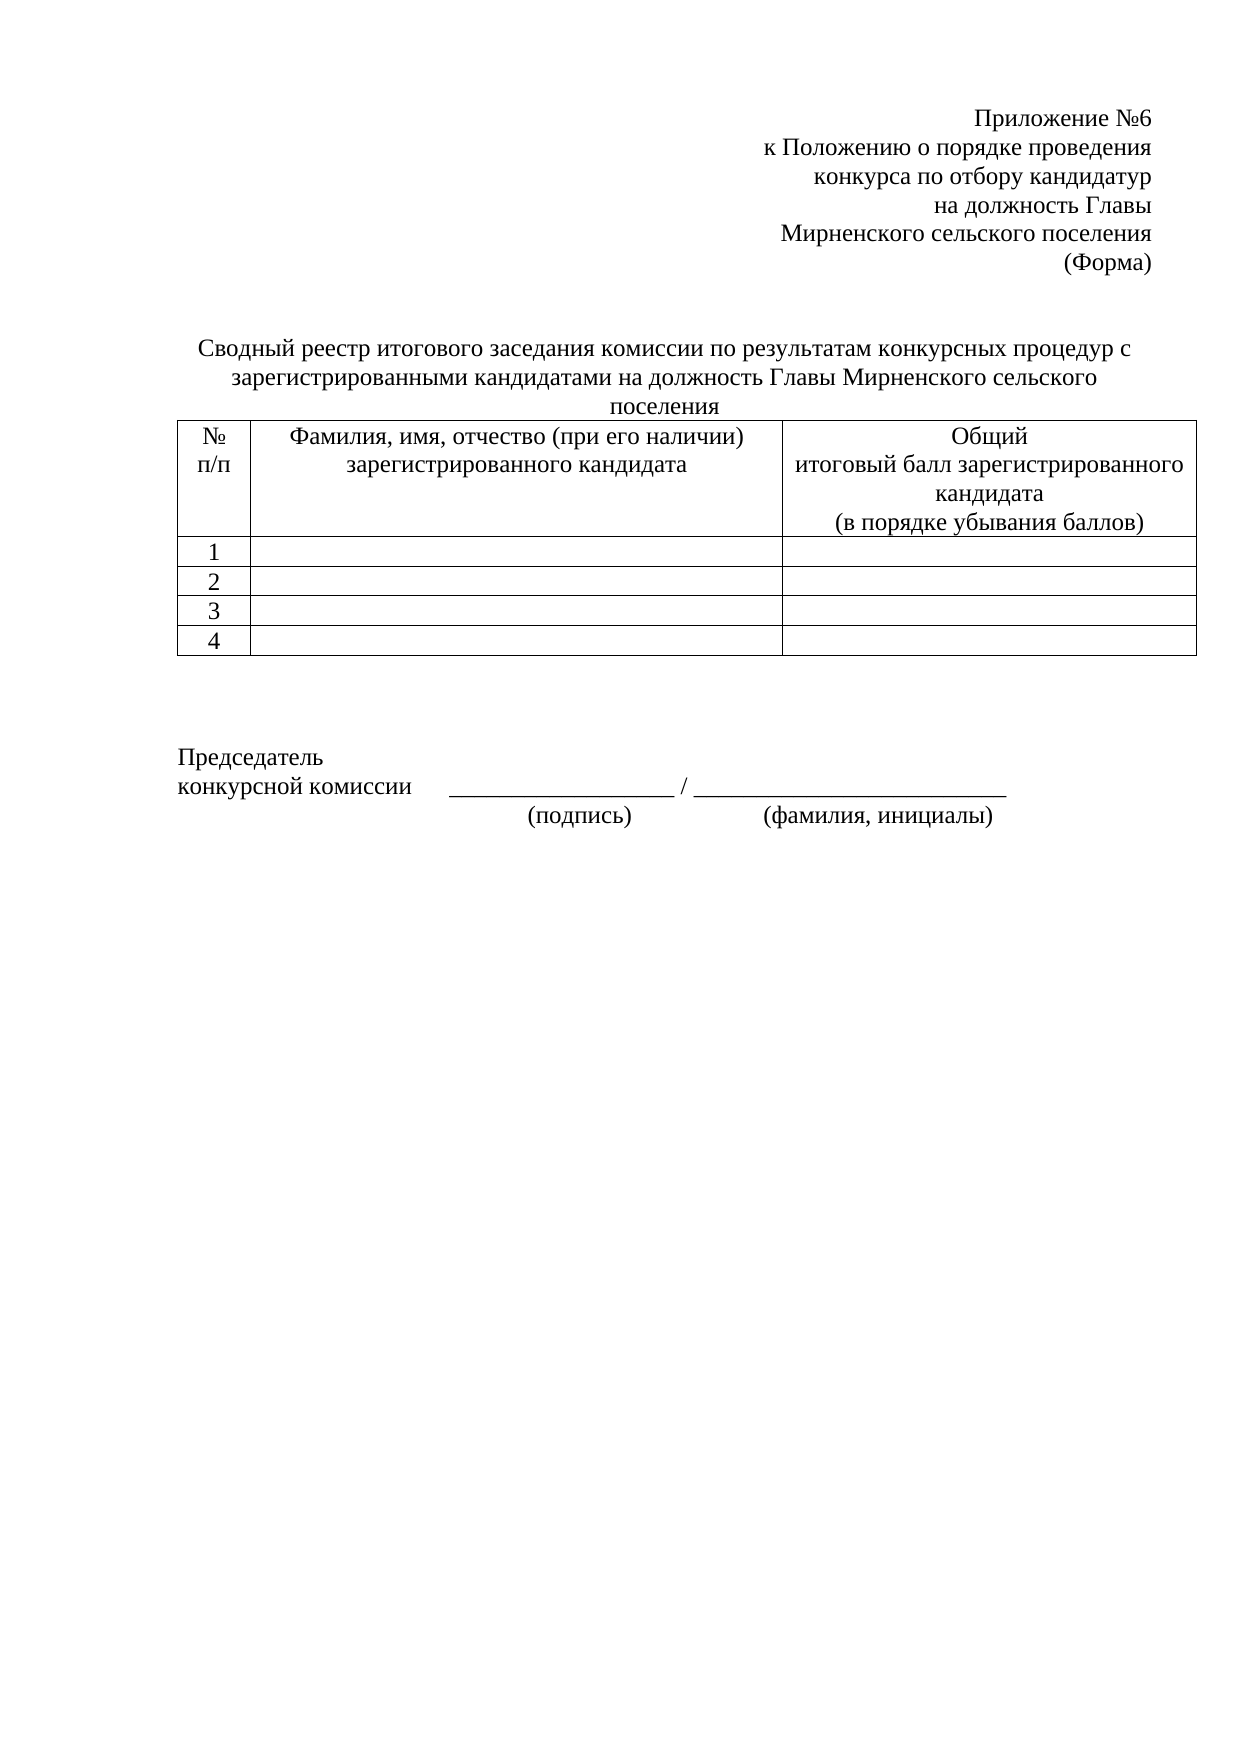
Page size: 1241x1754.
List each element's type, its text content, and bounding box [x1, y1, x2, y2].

table_header № п/п [178, 421, 250, 536]
table_cell 2 [178, 567, 250, 595]
table_header Фамилия, имя, отчество (при его наличии) зарегистрированного кандидата [251, 421, 782, 536]
table_cell [251, 567, 782, 595]
text на должность Главы [591, 190, 1152, 218]
table_cell 3 [178, 596, 250, 625]
table_cell [783, 596, 1196, 625]
table_header Общий итоговый балл зарегистрированного кандидата (в порядке убывания баллов) [783, 421, 1196, 536]
table_cell [783, 567, 1196, 595]
table_cell 4 [178, 626, 250, 655]
text к Положению о порядке проведения [591, 132, 1152, 161]
text конкурсной комиссии __________________ / _________________________ [177, 771, 1152, 800]
table_cell [783, 626, 1196, 655]
table_cell [251, 596, 782, 625]
text Председатель [177, 742, 1152, 771]
table_cell [251, 626, 782, 655]
table_cell [783, 537, 1196, 566]
table_cell 1 [178, 537, 250, 566]
text (Форма) [177, 247, 1152, 276]
text (подпись) (фамилия, инициалы) [177, 800, 1152, 828]
text Мирненского сельского поселения [591, 218, 1152, 247]
table_cell [251, 537, 782, 566]
text Приложение №6 [591, 103, 1152, 132]
text конкурса по отбору кандидатур [591, 161, 1152, 190]
text Сводный реестр итогового заседания комиссии по результатам конкурсных процедур с зарегистрированными кандидатами на должность Главы Мирненского сельского поселения [177, 333, 1152, 420]
